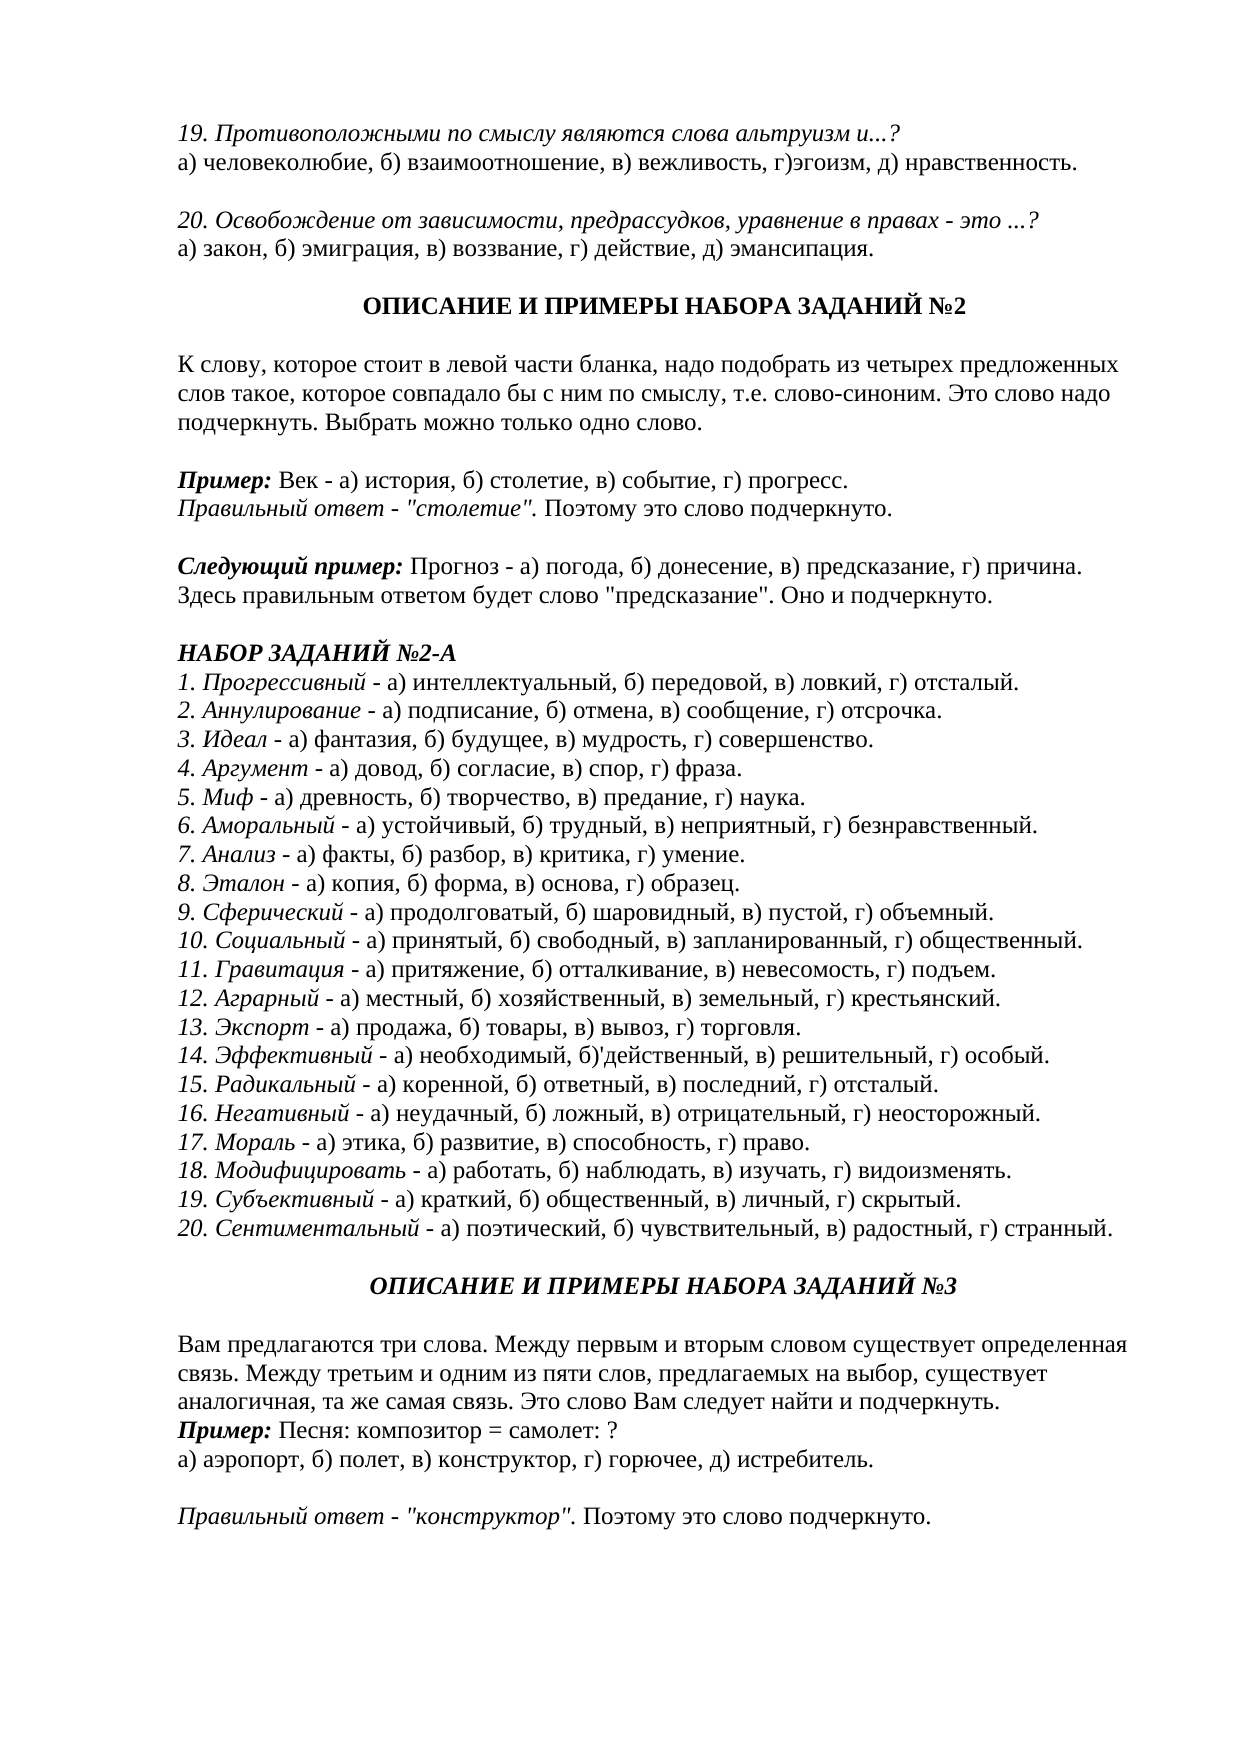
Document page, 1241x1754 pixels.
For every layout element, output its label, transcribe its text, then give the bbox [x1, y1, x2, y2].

text Пример: Век - а) история, б) столетие, в) событие, г) прогресс. Правильный ответ - "столетие". Поэтому это слово подчеркнуто. [177, 465, 1152, 522]
text НАБОР ЗАДАНИЙ №2-А 1. Прогрессивный - а) интеллектуальный, б) передовой, в) ловкий, г) отсталый. 2. Аннулирование - а) подписание, б) отмена, в) сообщение, г) отсрочка. 3. Идеал - а) фантазия, б) будущее, в) мудрость, г) совершенство. 4. Аргумент - а) довод, б) согласие, в) спор, г) фраза. 5. Миф - а) древность, б) творчество, в) предание, г) наука. 6. Аморальный - а) устойчивый, б) трудный, в) неприятный, г) безнравственный. 7. Анализ - а) факты, б) разбор, в) критика, г) умение. 8. Эталон - а) копия, б) форма, в) основа, г) образец. 9. Сферический - а) продолговатый, б) шаровидный, в) пустой, г) объемный. 10. Социальный - а) принятый, б) свободный, в) запланированный, г) общественный. 11. Гравитация - а) притяжение, б) отталкивание, в) невесомость, г) подъем. 12. Аграрный - а) местный, б) хозяйственный, в) земельный, г) крестьянский. 13. Экспорт - а) продажа, б) товары, в) вывоз, г) торговля. 14. Эффективный - а) необходимый, б)'действенный, в) решительный, г) особый. 15. Радикальный - а) коренной, б) ответный, в) последний, г) отсталый. 16. Негативный - а) неудачный, б) ложный, в) отрицательный, г) неосторожный. 17. Мораль - а) этика, б) развитие, в) способность, г) право. 18. Модифицировать - а) работать, б) наблюдать, в) изучать, г) видоизменять. 19. Субъективный - а) краткий, б) общественный, в) личный, г) скрытый. 20. Сентиментальный - а) поэтический, б) чувствительный, в) радостный, г) странный. [177, 638, 1152, 1242]
text ОПИСАНИЕ И ПРИМЕРЫ НАБОРА ЗАДАНИЙ №2 [177, 291, 1152, 320]
text Следующий пример: Прогноз - а) погода, б) донесение, в) предсказание, г) причина. Здесь правильным ответом будет слово "предсказание". Оно и подчеркнуто. [177, 551, 1152, 609]
text Вам предлагаются три слова. Между первым и вторым словом существует определенная связь. Между третьим и одним из пяти слов, предлагаемых на выбор, существует аналогичная, та же самая связь. Это слово Вам следует найти и подчеркнуть. Пример: Песня: композитор = самолет: ? а) аэропорт, б) полет, в) конструктор, г) горючее, д) истребитель. Правильный ответ - "конструктор". Поэтому это слово подчеркнуто. [177, 1329, 1152, 1530]
text ОПИСАНИЕ И ПРИМЕРЫ НАБОРА ЗАДАНИЙ №3 [177, 1271, 1152, 1300]
text 20. Освобождение от зависимости, предрассудков, уравнение в правах - это ...? а) закон, б) эмиграция, в) воззвание, г) действие, д) эмансипация. [177, 205, 1152, 262]
text К слову, которое стоит в левой части бланка, надо подобрать из четырех предложенных слов такое, которое совпадало бы с ним по смыслу, т.е. слово-синоним. Это слово надо подчеркнуть. Выбрать можно только одно слово. [177, 349, 1152, 436]
text 19. Противоположными по смыслу являются слова альтруизм и...? а) человеколюбие, б) взаимоотношение, в) вежливость, г)эгоизм, д) нравственность. [177, 118, 1152, 176]
